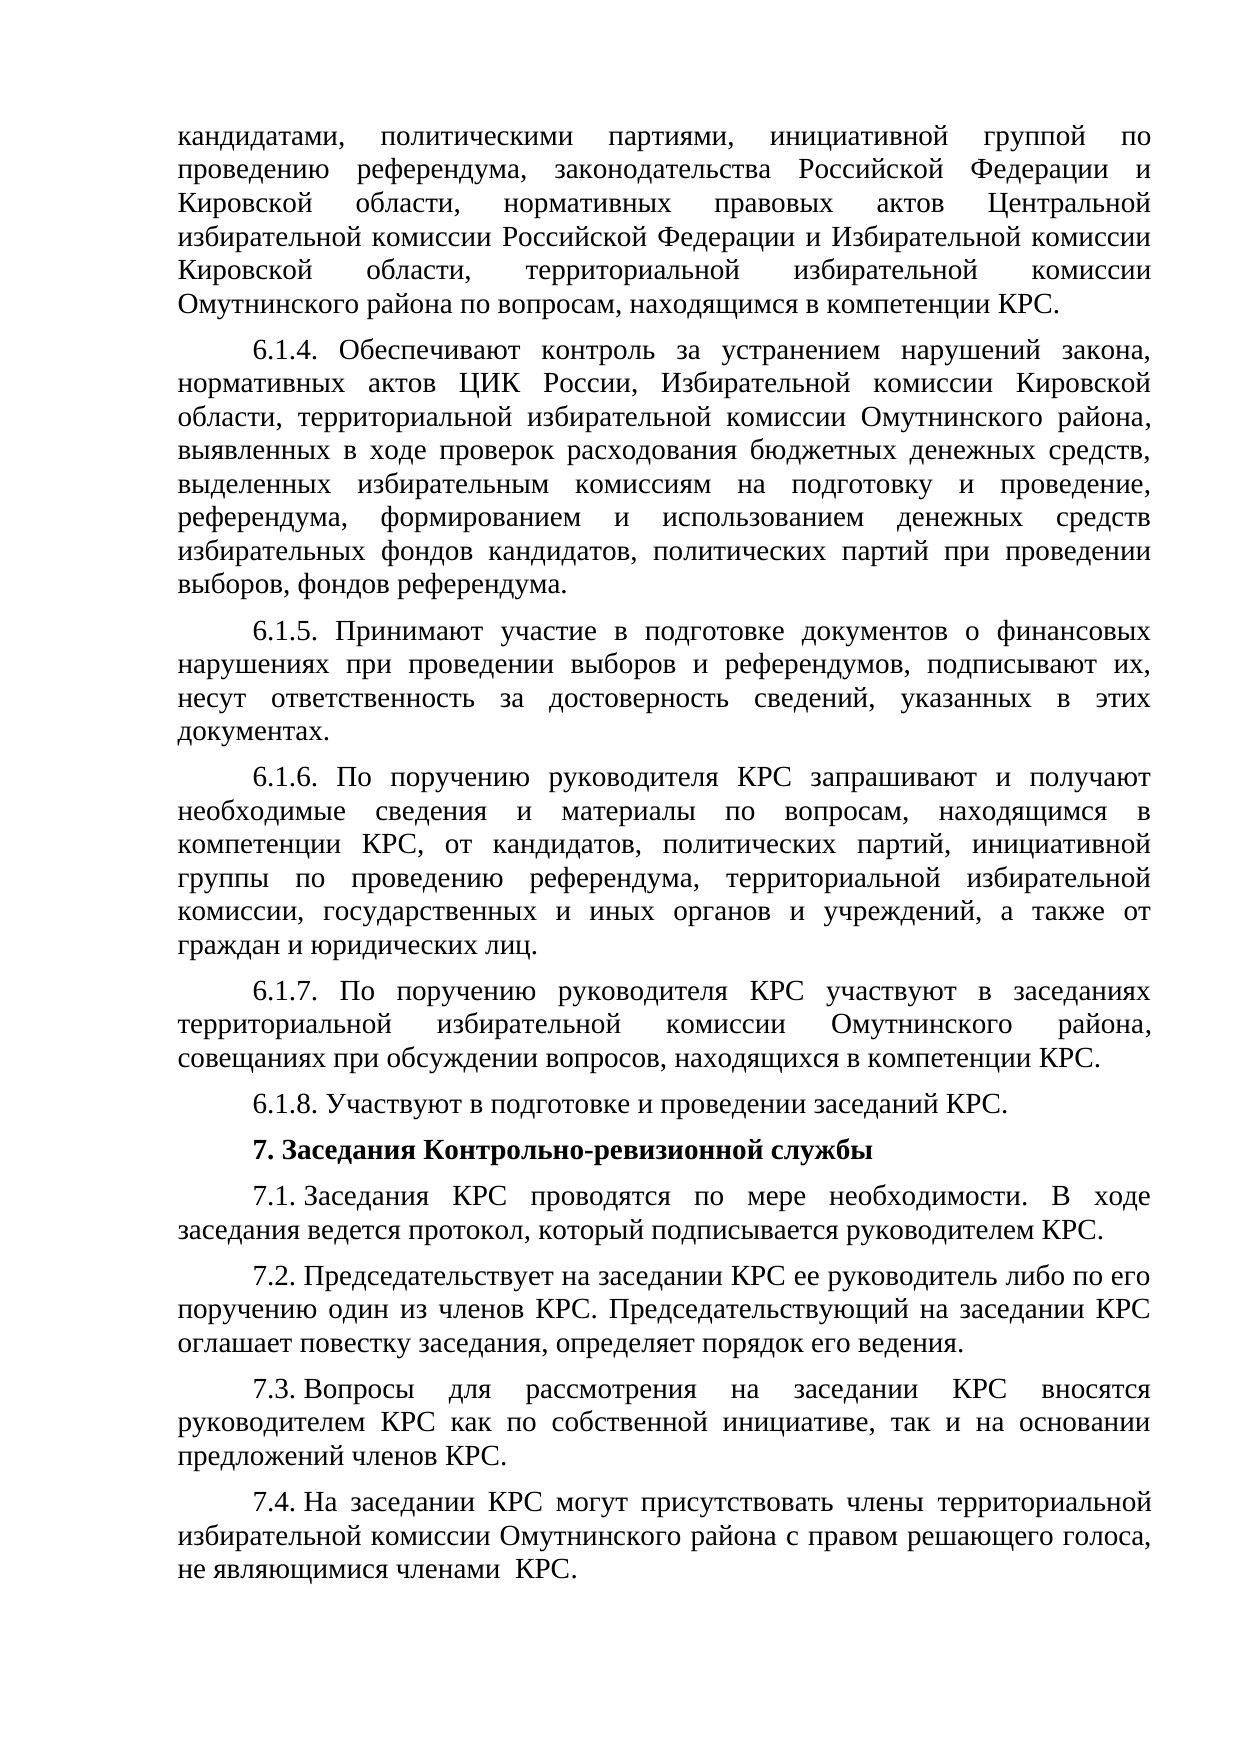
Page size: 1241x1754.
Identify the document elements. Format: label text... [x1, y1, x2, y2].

text 6.1.4. Обеспечивают контроль за устранением нарушений закона, нормативных актов ЦИК России, Избирательной комиссии Кировской области, территориальной избирательной комиссии Омутнинского района, выявленных в ходе проверок расходования бюджетных денежных средств, выделенных избирательным комиссиям на подготовку и проведение, референдума, формированием и использованием денежных средств избирательных фондов кандидатов, политических партий при проведении выборов, фондов референдума. [177, 332, 1152, 600]
text 6.1.8. Участвуют в подготовке и проведении заседаний КРС. [177, 1086, 1152, 1120]
text 7.2. Председательствует на заседании КРС ее руководитель либо по его поручению один из членов КРС. Председательствующий на заседании КРС оглашает повестку заседания, определяет порядок его ведения. [177, 1258, 1152, 1358]
text 7.1. Заседания КРС проводятся по мере необходимости. В ходе заседания ведется протокол, который подписывается руководителем КРС. [177, 1178, 1152, 1245]
text 7. Заседания Контрольно-ревизионной службы [177, 1132, 1152, 1166]
text 6.1.7. По поручению руководителя КРС участвуют в заседаниях территориальной избирательной комиссии Омутнинского района, совещаниях при обсуждении вопросов, находящихся в компетенции КРС. [177, 973, 1152, 1074]
text 7.3. Вопросы для рассмотрения на заседании КРС вносятся руководителем КРС как по собственной инициативе, так и на основании предложений членов КРС. [177, 1371, 1152, 1472]
text 6.1.6. По поручению руководителя КРС запрашивают и получают необходимые сведения и материалы по вопросам, находящимся в компетенции КРС, от кандидатов, политических партий, инициативной группы по проведению референдума, территориальной избирательной комиссии, государственных и иных органов и учреждений, а также от граждан и юридических лиц. [177, 759, 1152, 961]
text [177, 118, 1152, 319]
text 6.1.5. Принимают участие в подготовке документов о финансовых нарушениях при проведении выборов и референдумов, подписывают их, несут ответственность за достоверность сведений, указанных в этих документах. [177, 613, 1152, 747]
text 7.4. На заседании КРС могут присутствовать члены территориальной избирательной комиссии Омутнинского района с правом решающего голоса, не являющимися членами КРС. [177, 1484, 1152, 1585]
